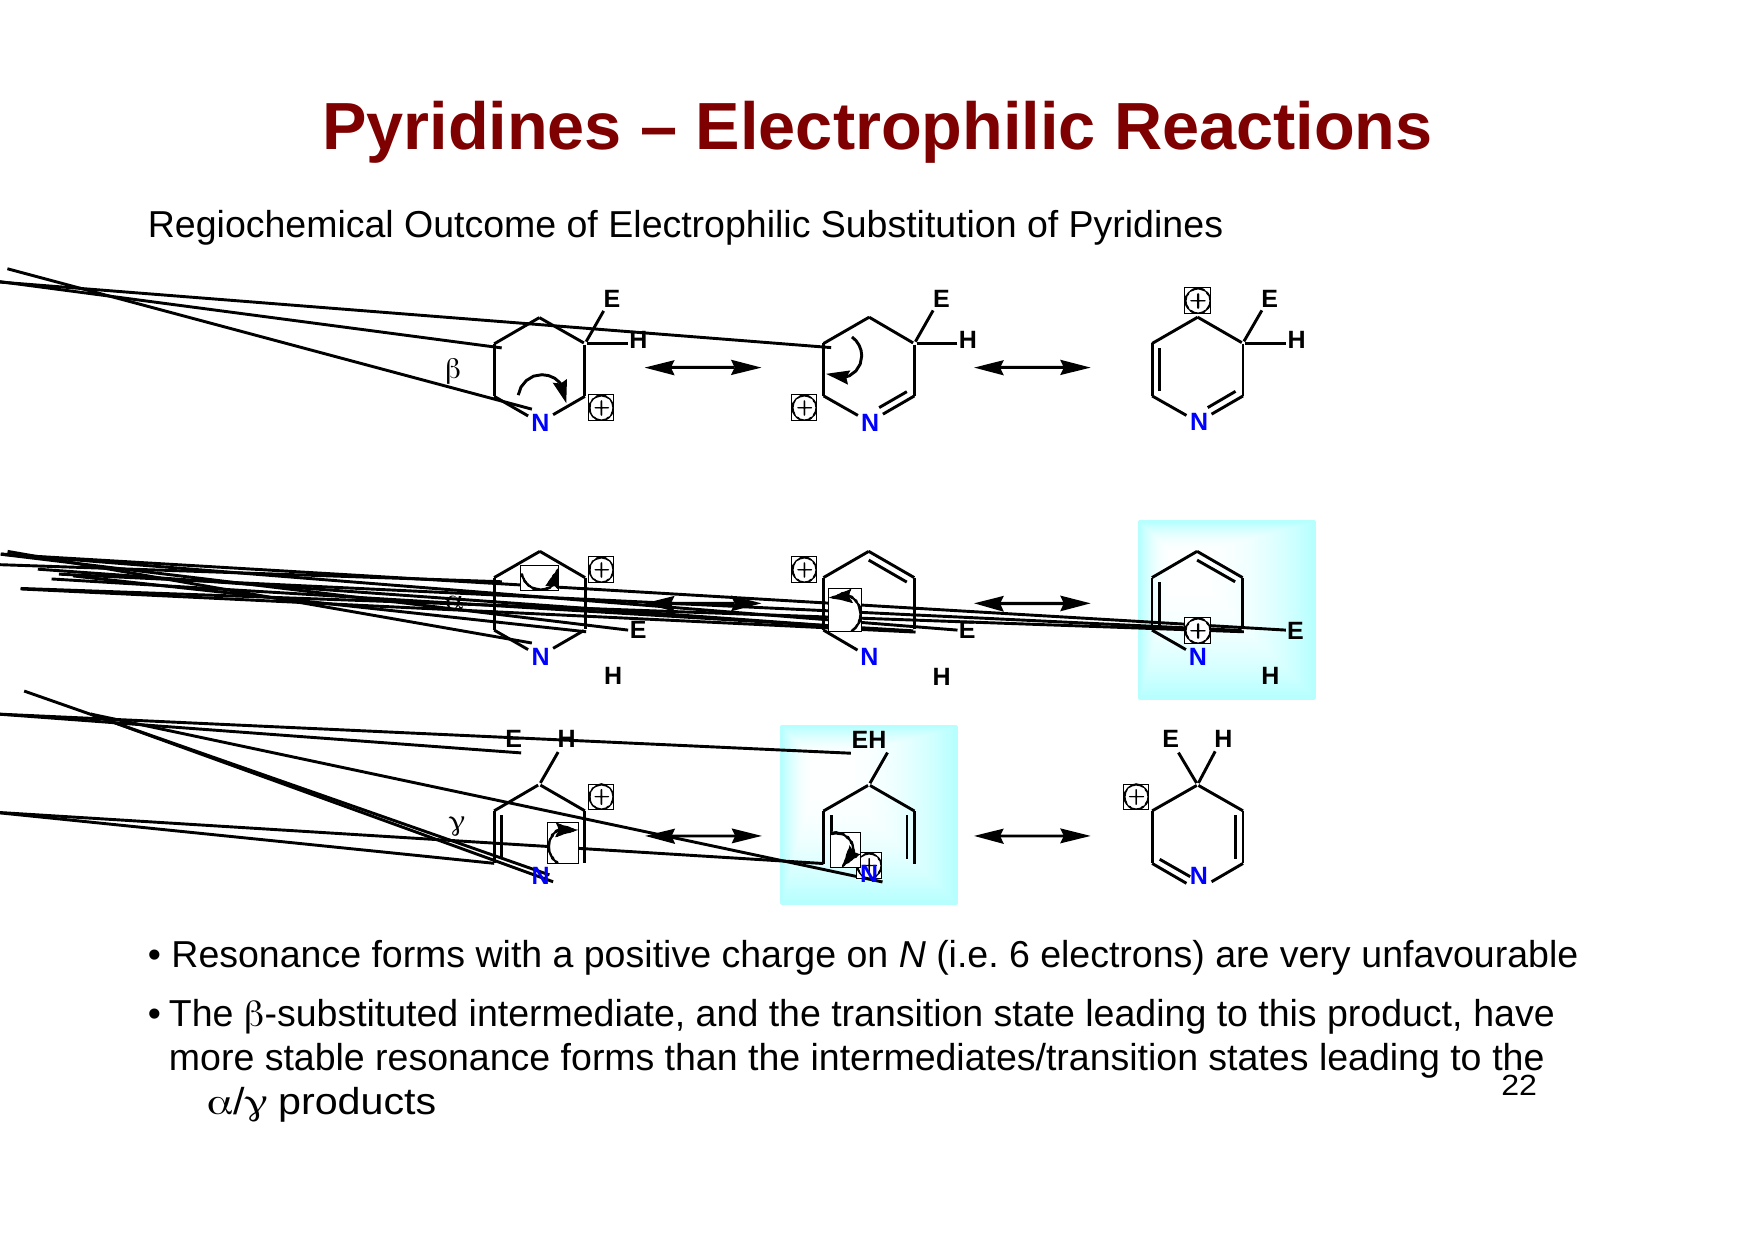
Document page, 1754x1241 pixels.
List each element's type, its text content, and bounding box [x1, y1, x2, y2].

picture [589, 395, 613, 407]
picture [589, 785, 613, 809]
picture [792, 395, 816, 407]
text H H H [629, 329, 1631, 353]
picture [831, 837, 860, 861]
text Regiochemical Outcome of Electrophilic Substitution of Pyridines [148, 203, 1631, 246]
picture [861, 853, 881, 861]
text  [448, 810, 1631, 837]
list The -substituted intermediate, and the transition state leading to this product, have more stable resonance forms than the intermediates/transition states leading to the [148, 991, 1556, 1078]
text  / products 22 [148, 1078, 1631, 1124]
picture [521, 566, 558, 582]
picture [548, 837, 578, 861]
list Resonance forms with a positive charge on N (i.e. 6 electrons) are very unfavourable [148, 932, 1631, 975]
text N [127, 407, 1208, 436]
picture [792, 557, 816, 582]
text  [445, 353, 1631, 385]
text  [445, 582, 1631, 617]
picture [589, 557, 613, 582]
text E E [603, 283, 1631, 312]
text E E [127, 617, 1478, 644]
text N N [127, 861, 1612, 889]
picture [1124, 785, 1148, 809]
text E H E H [127, 724, 1610, 753]
